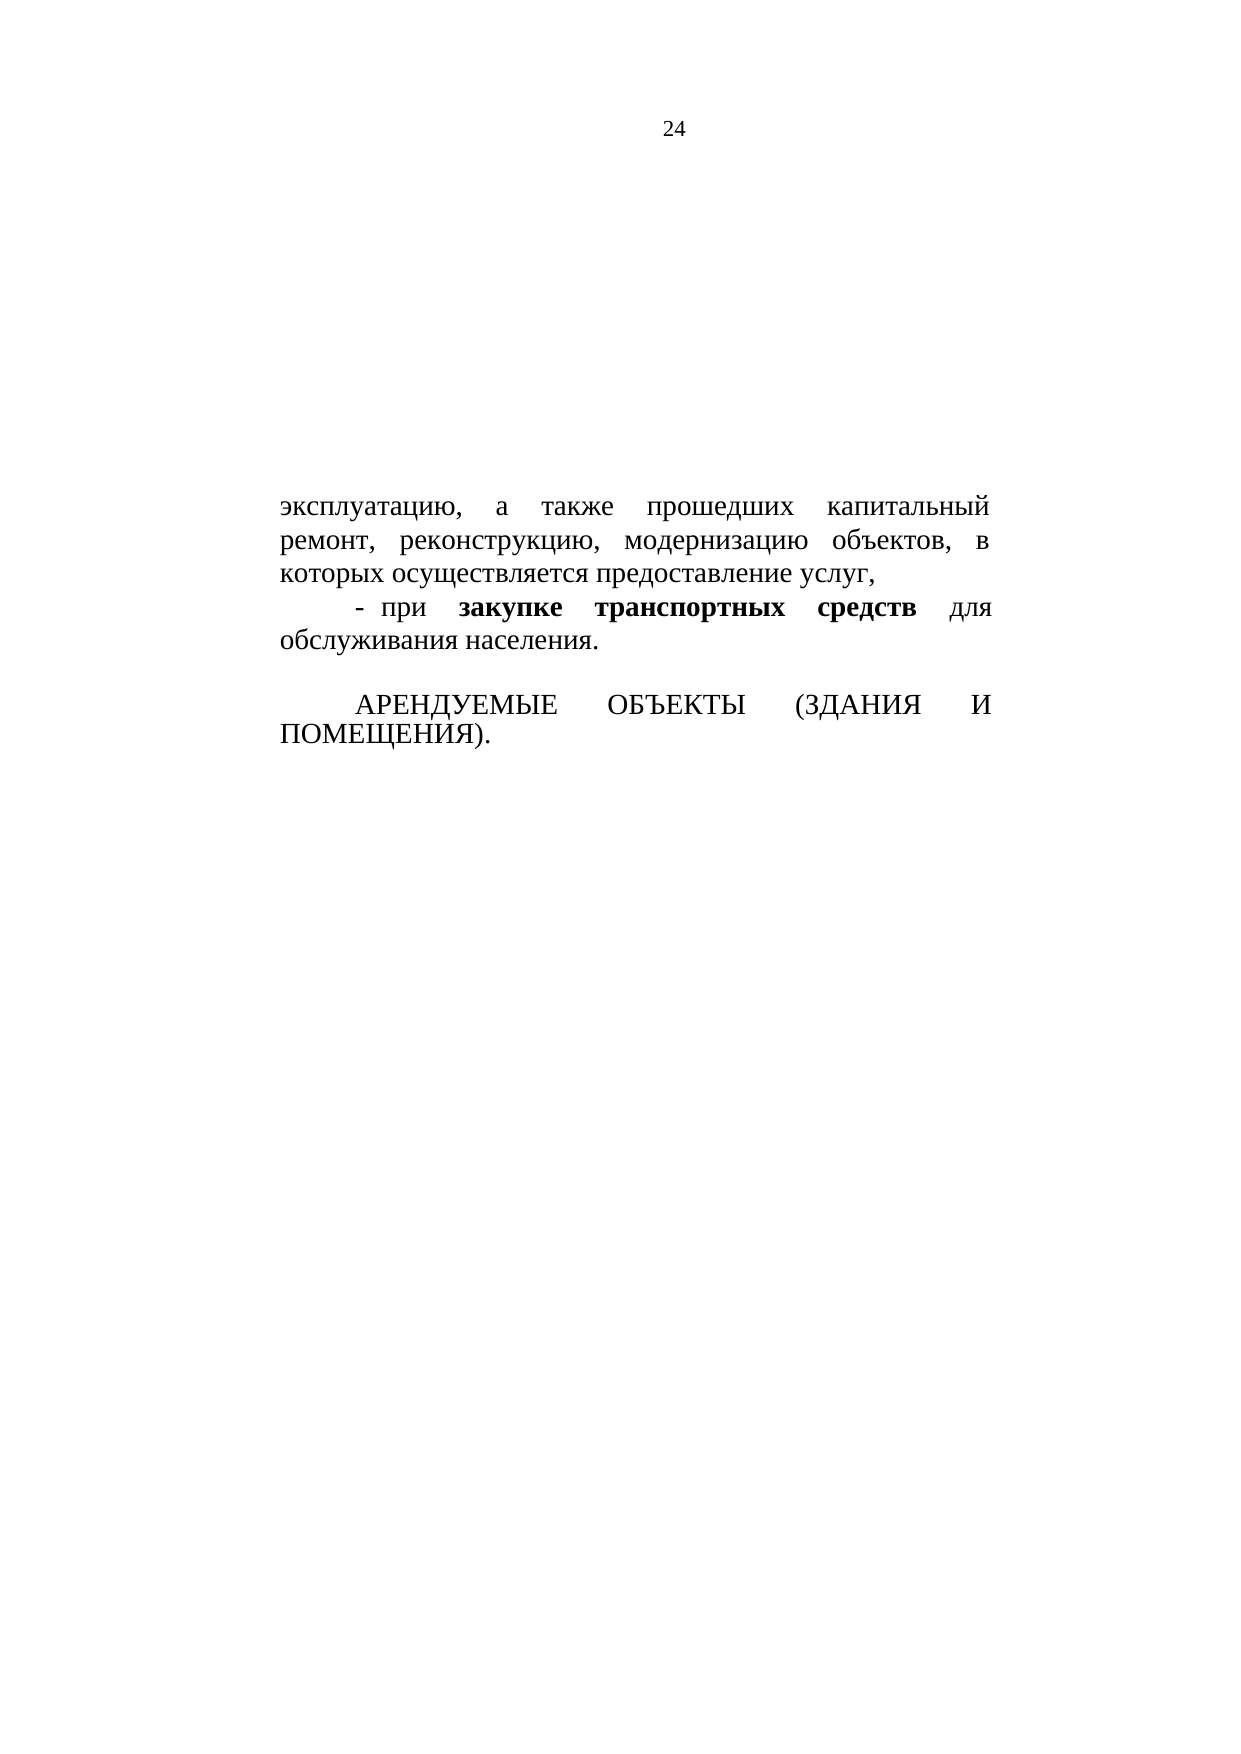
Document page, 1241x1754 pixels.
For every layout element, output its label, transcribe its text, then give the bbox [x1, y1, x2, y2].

text АРЕНДУЕМЫЕ ОБЪЕКТЫ (ЗДАНИЯ И ПОМЕЩЕНИЯ). [279, 691, 992, 749]
text эксплуатацию, а также прошедших капитальный ремонт, реконструкцию, модернизацию объектов, в которых осуществляется предоставление услуг, [279, 489, 990, 589]
list при закупке транспортных средств для обслуживания населения. [279, 589, 992, 656]
